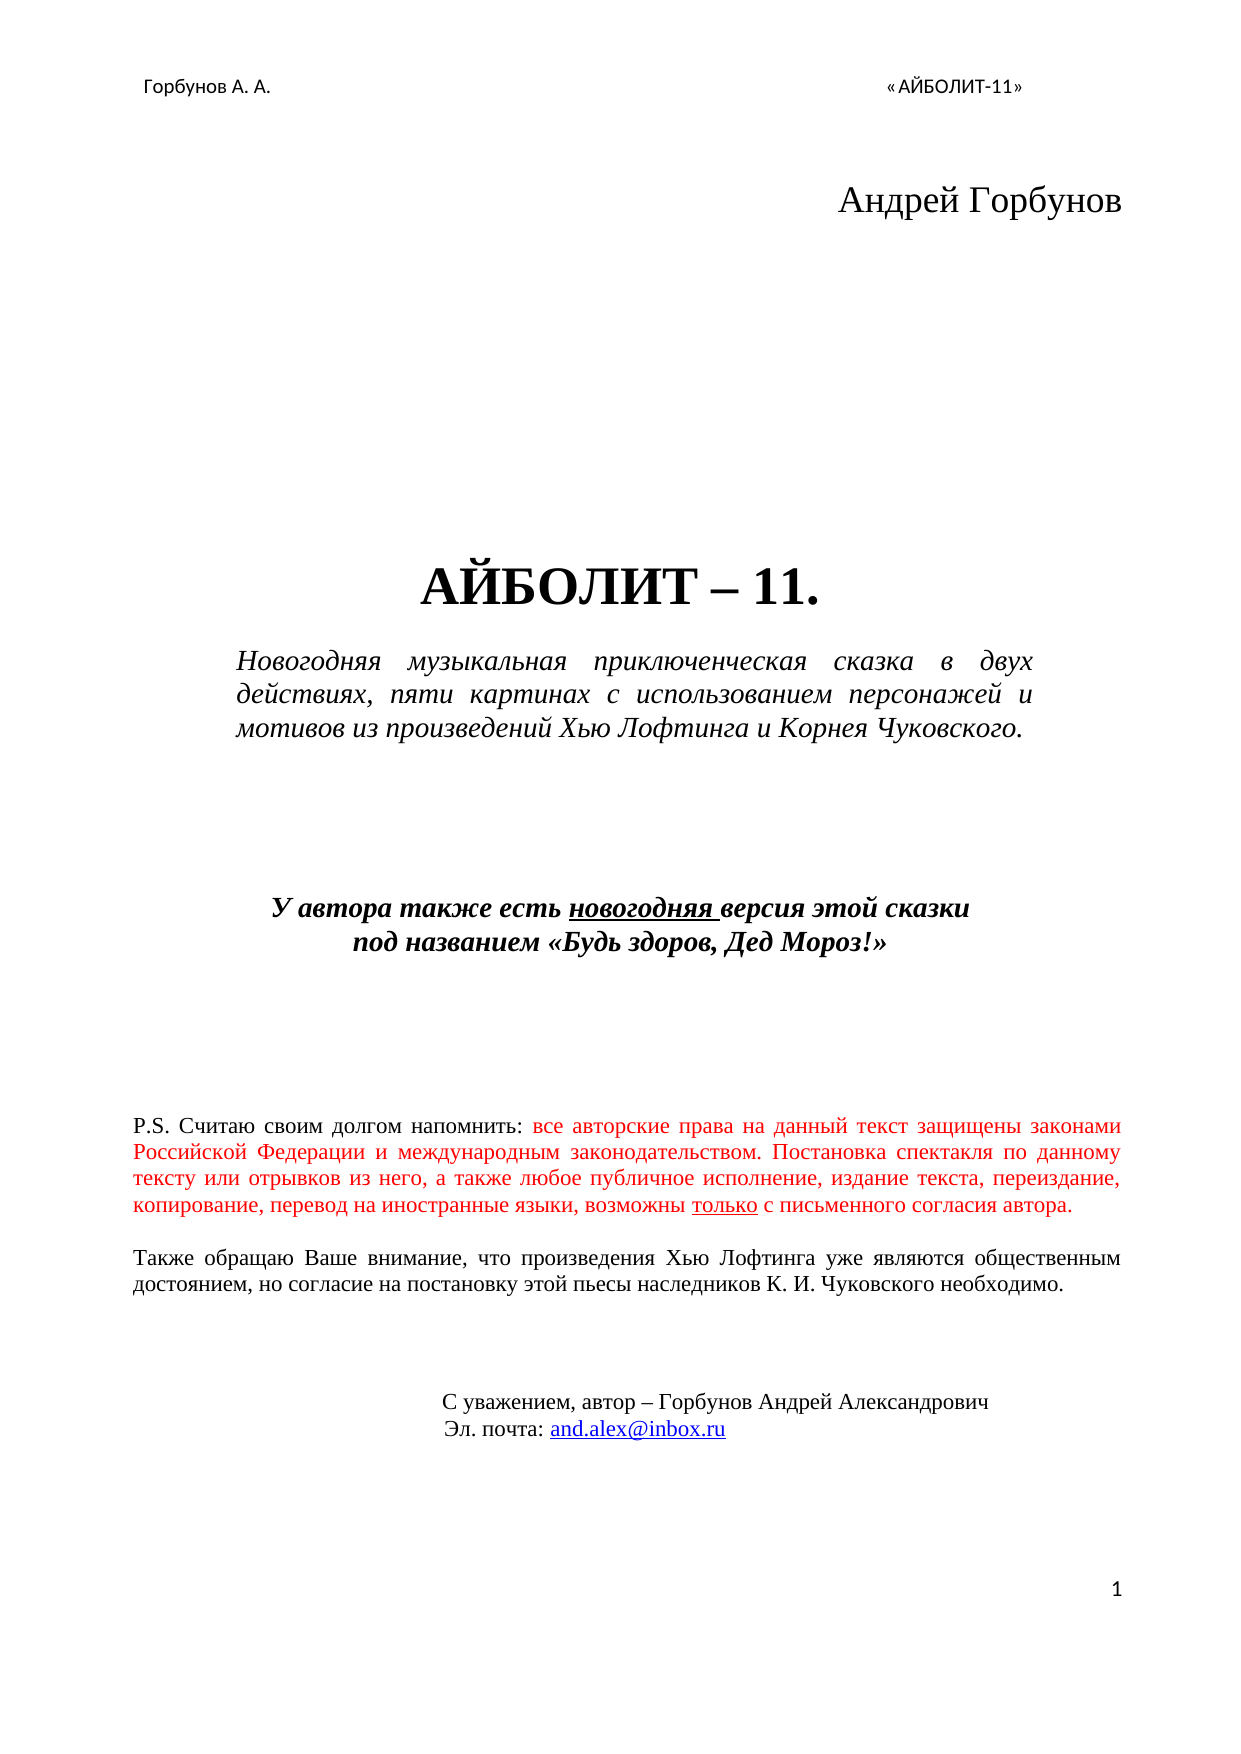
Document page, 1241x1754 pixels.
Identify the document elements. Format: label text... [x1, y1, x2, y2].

text P.S. Считаю своим долгом напомнить: все авторские права на данный текст защищены законами Российской Федерации и международным законодательством. Постановка спектакля по данному тексту или отрывков из него, а также любое публичное исполнение, издание текста, переиздание, копирование, перевод на иностранные языки, возможны только с письменного согласия автора. [133, 1112, 1122, 1217]
text Новогодняя музыкальная приключенческая сказка в двух действиях, пяти картинах с использованием персонажей и мотивов из произведений Хью Лофтинга и Корнея Чуковского. [236, 643, 1034, 743]
text С уважением, автор – Горбунов Андрей Александрович [207, 1388, 989, 1414]
text Также обращаю Ваше внимание, что произведения Хью Лофтинга уже являются общественным достоянием, но согласие на постановку этой пьесы наследников К. И. Чуковского необходимо. [133, 1243, 1122, 1296]
text АЙБОЛИТ – 11. [118, 554, 1122, 616]
text У автора также есть новогодняя версия этой сказки [118, 890, 1122, 924]
text Андрей Горбунов [118, 177, 1122, 220]
text Эл. почта: аnd.alex@inbox.ru [118, 1414, 989, 1441]
text под названием «Будь здоров, Дед Мороз!» [118, 924, 1122, 957]
